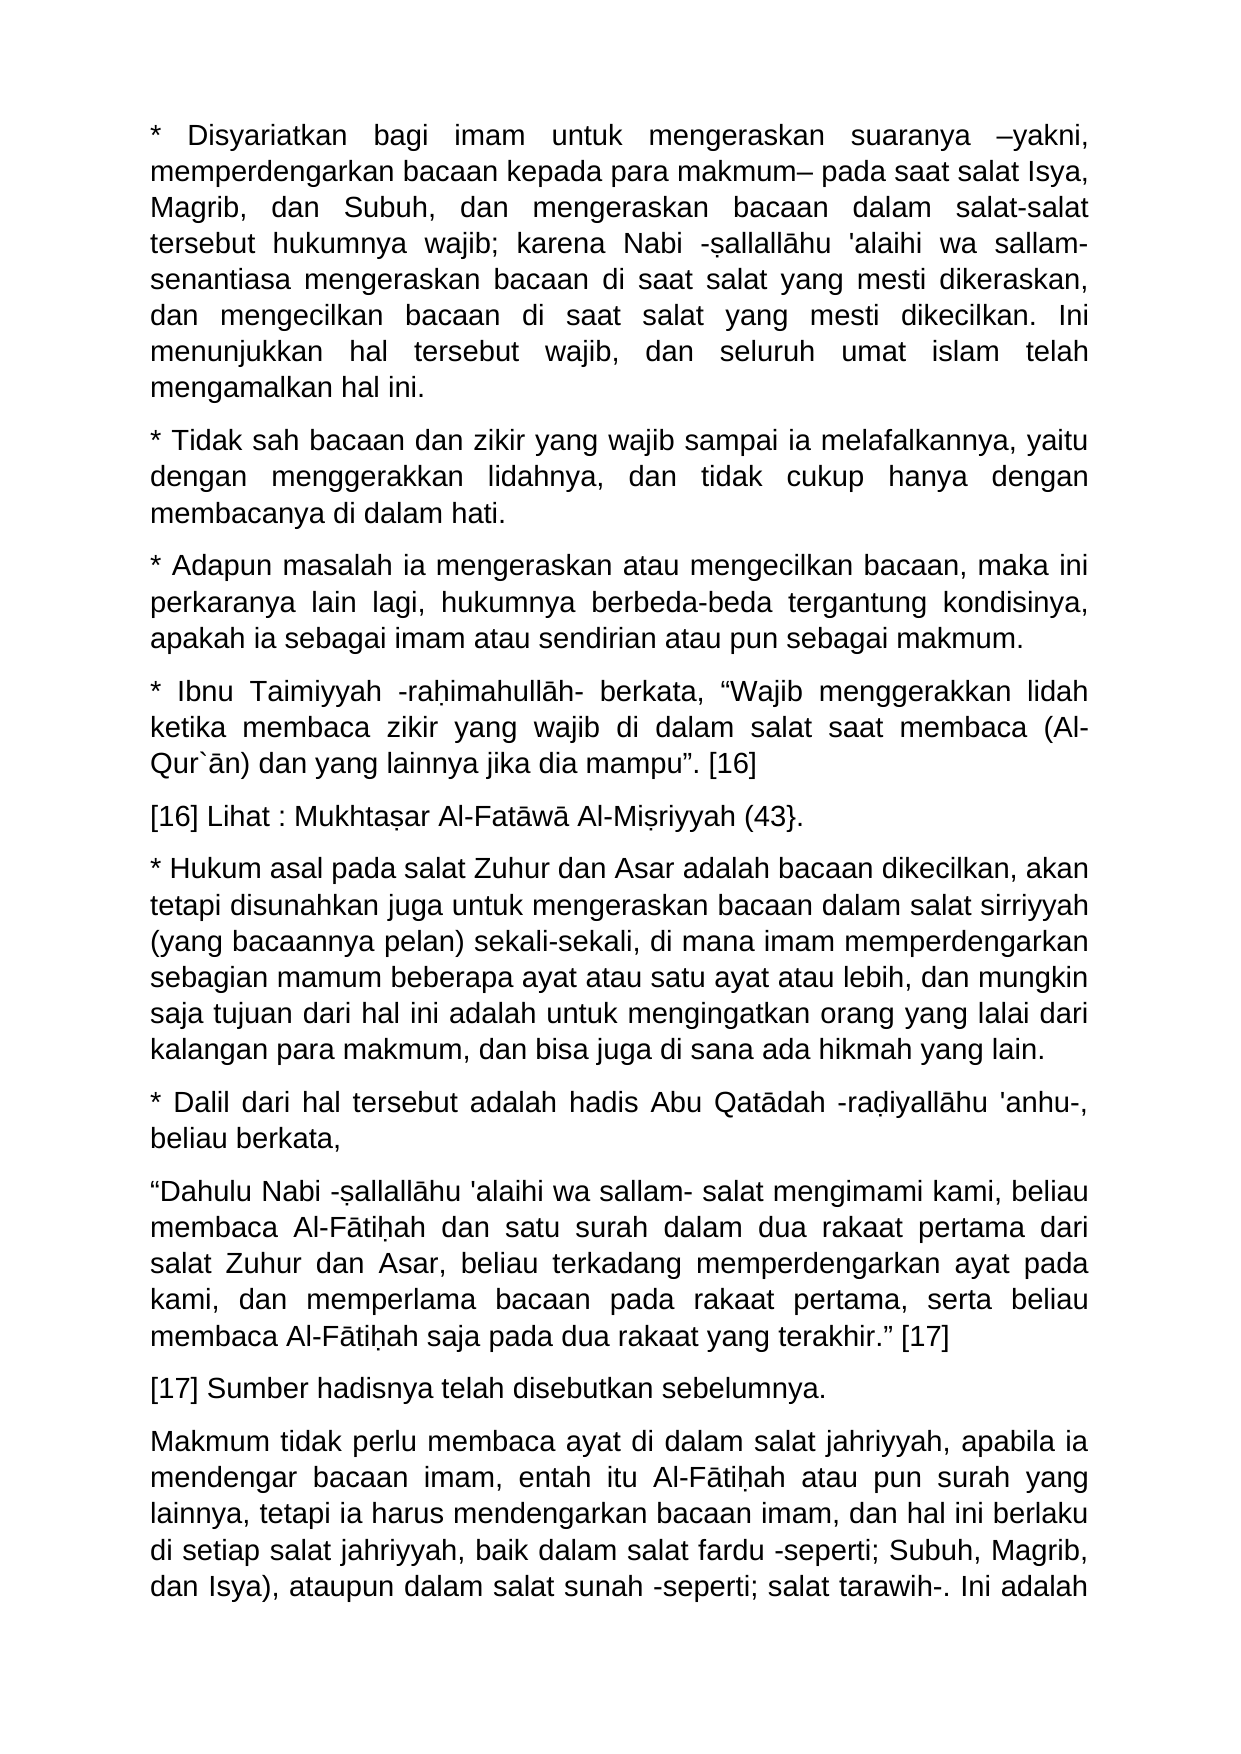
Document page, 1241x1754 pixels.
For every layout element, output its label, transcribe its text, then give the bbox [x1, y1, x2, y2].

text * Disyariatkan bagi imam untuk mengeraskan suaranya –yakni, memperdengarkan bacaan kepada para makmum– pada saat salat Isya, Magrib, dan Subuh, dan mengeraskan bacaan dalam salat-salat tersebut hukumnya wajib; karena Nabi -ṣallallāhu 'alaihi wa sallam-senantiasa mengeraskan bacaan di saat salat yang mesti dikeraskan, dan mengecilkan bacaan di saat salat yang mesti dikecilkan. Ini menunjukkan hal tersebut wajib, dan seluruh umat islam telah mengamalkan hal ini. [150, 117, 1090, 404]
text “Dahulu Nabi -ṣallallāhu 'alaihi wa sallam- salat mengimami kami, beliau membaca Al-Fātiḥah dan satu surah dalam dua rakaat pertama dari salat Zuhur dan Asar, beliau terkadang memperdengarkan ayat pada kami, dan memperlama bacaan pada rakaat pertama, serta beliau membaca Al-Fātiḥah saja pada dua rakaat yang terakhir.” [17] [150, 1174, 1090, 1352]
text [16] Lihat : Mukhtaṣar Al-Fatāwā Al-Miṣriyyah (43}. [150, 799, 1090, 832]
text * Tidak sah bacaan dan zikir yang wajib sampai ia melafalkannya, yaitu dengan menggerakkan lidahnya, dan tidak cukup hanya dengan membacanya di dalam hati. [150, 423, 1090, 529]
text * Adapun masalah ia mengeraskan atau mengecilkan bacaan, maka ini perkaranya lain lagi, hukumnya berbeda-beda tergantung kondisinya, apakah ia sebagai imam atau sendirian atau pun sebagai makmum. [150, 548, 1090, 654]
text * Hukum asal pada salat Zuhur dan Asar adalah bacaan dikecilkan, akan tetapi disunahkan juga untuk mengeraskan bacaan dalam salat sirriyyah (yang bacaannya pelan) sekali-sekali, di mana imam memperdengarkan sebagian mamum beberapa ayat atau satu ayat atau lebih, dan mungkin saja tujuan dari hal ini adalah untuk mengingatkan orang yang lalai dari kalangan para makmum, dan bisa juga di sana ada hikmah yang lain. [150, 851, 1090, 1066]
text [150, 1424, 1090, 1602]
text * Dalil dari hal tersebut adalah hadis Abu Qatādah -raḍiyallāhu 'anhu-, beliau berkata, [150, 1085, 1090, 1155]
text [17] Sumber hadisnya telah disebutkan sebelumnya. [150, 1371, 1090, 1405]
text * Ibnu Taimiyyah -raḥimahullāh- berkata, “Wajib menggerakkan lidah ketika membaca zikir yang wajib di dalam salat saat membaca (Al-Qur`ān) dan yang lainnya jika dia mampu”. [16] [150, 673, 1090, 779]
